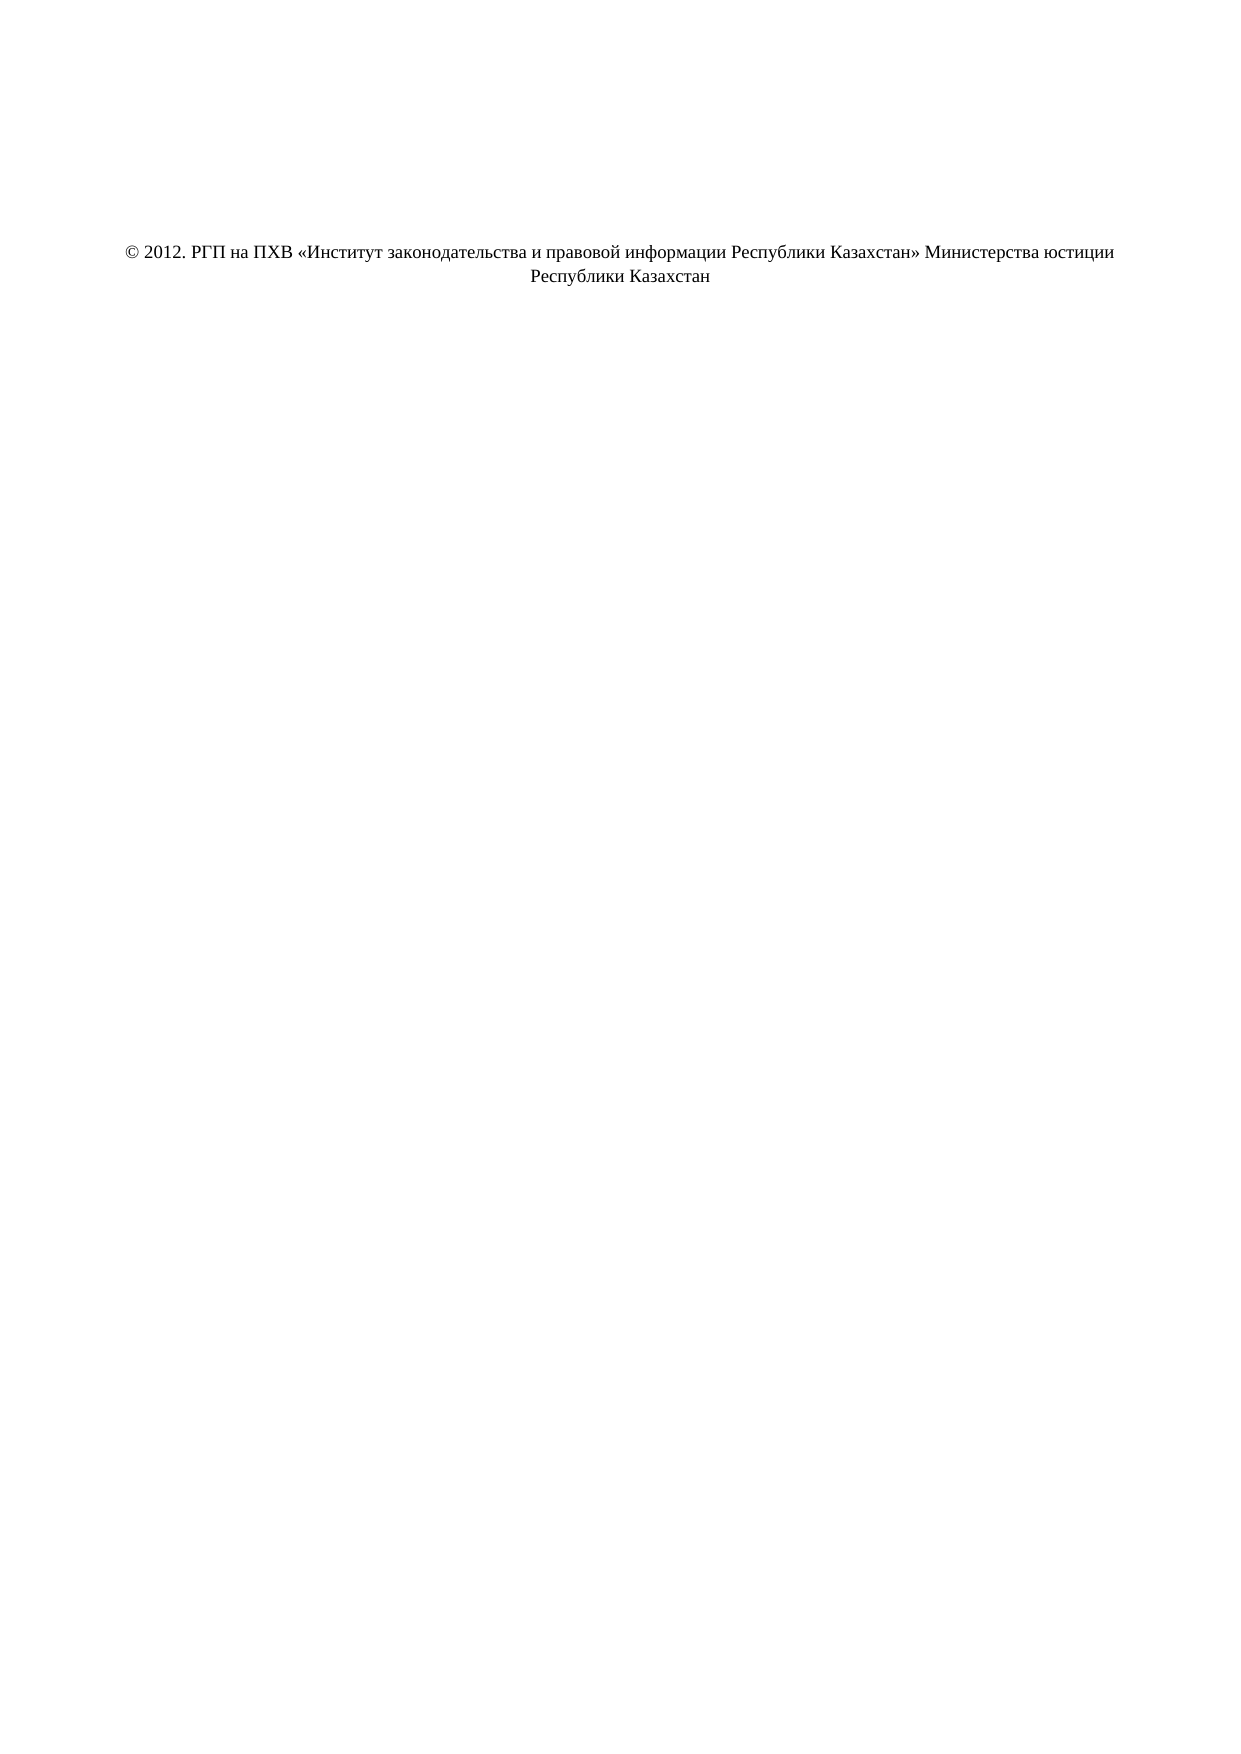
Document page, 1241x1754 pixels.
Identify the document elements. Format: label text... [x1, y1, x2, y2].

text © 2012. РГП на ПХВ «Институт законодательства и правовой информации Республики Казахстан» Министерства юстиции Республики Казахстан [112, 241, 1128, 287]
